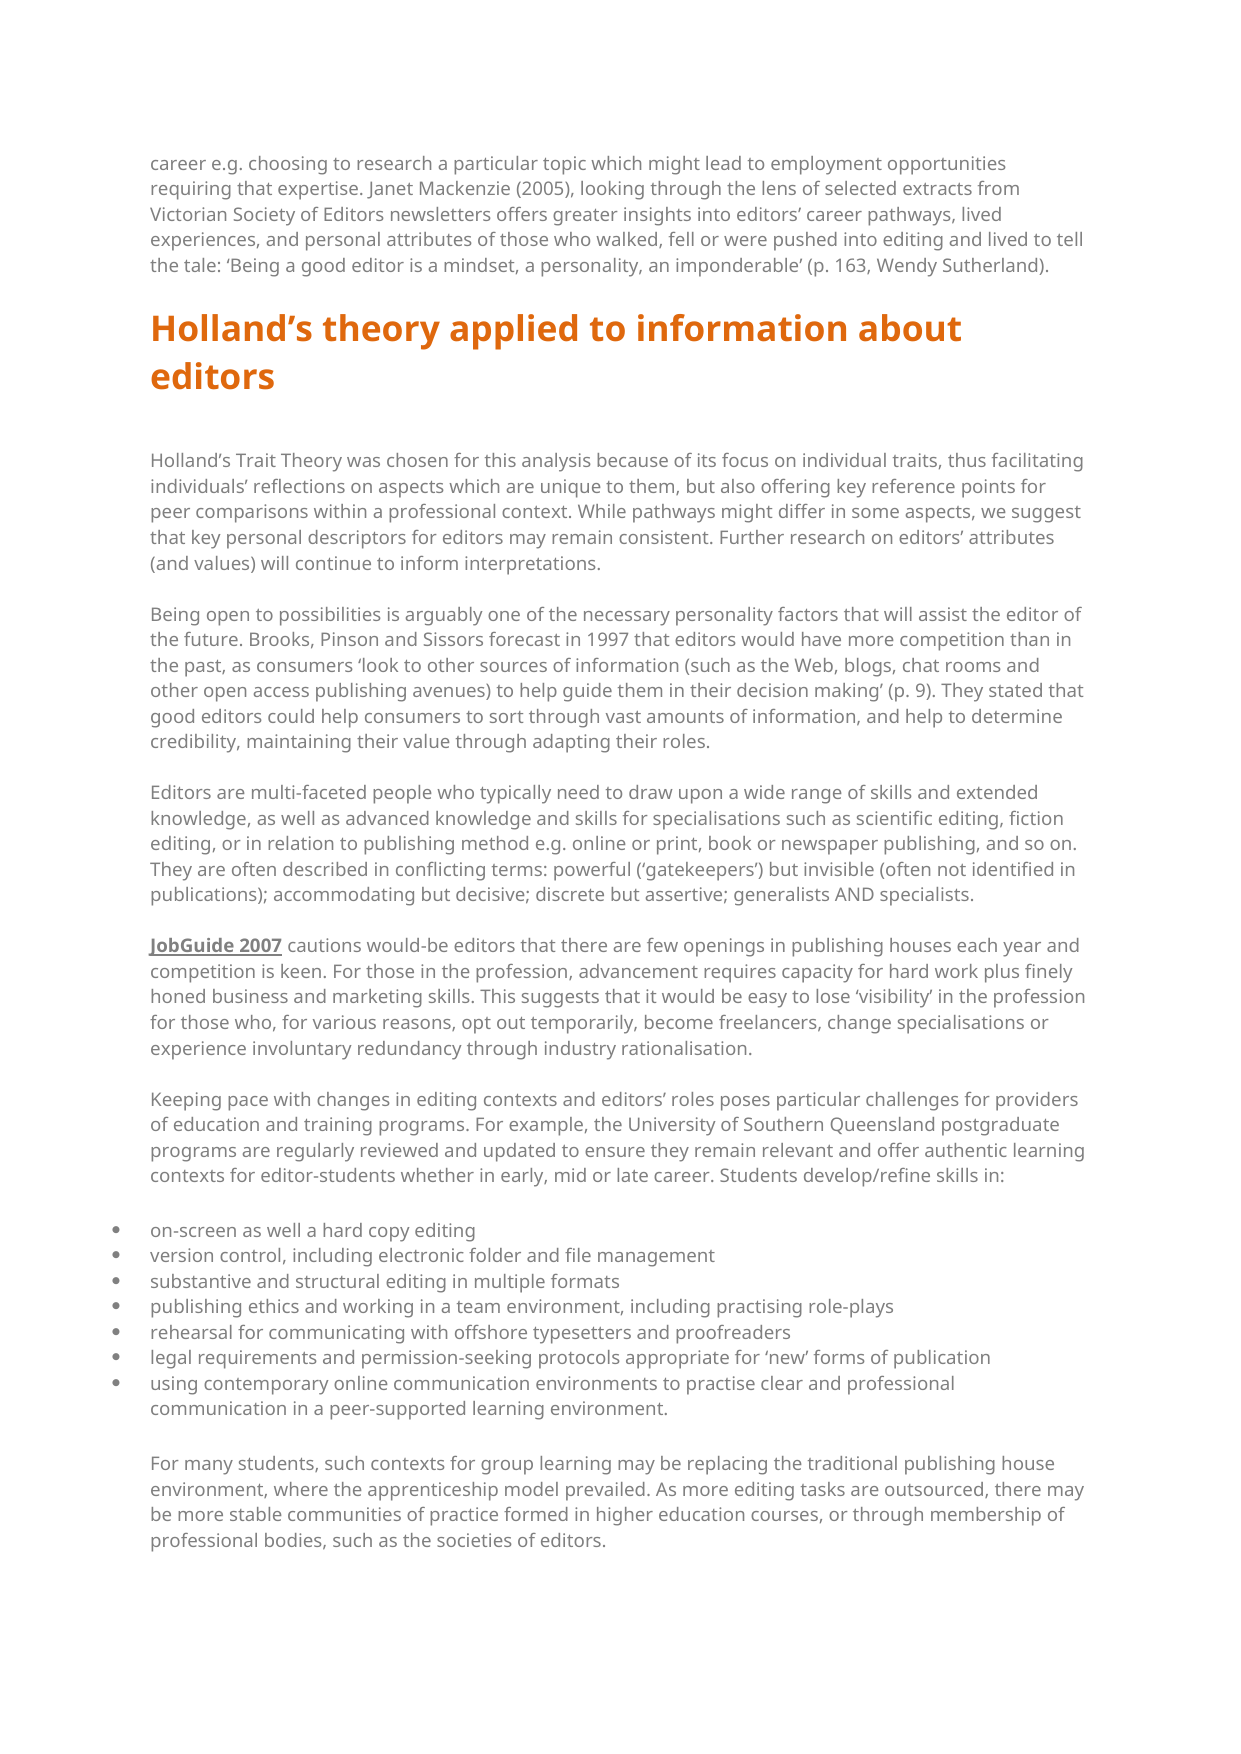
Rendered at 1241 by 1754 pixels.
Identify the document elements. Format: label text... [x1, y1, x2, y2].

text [150, 150, 1090, 278]
list legal requirements and permission-seeking protocols appropriate for ‘new’ forms of publication [112, 1345, 1090, 1370]
list publishing ethics and working in a team environment, including practising role-plays [112, 1294, 1090, 1319]
text Holland’s theory applied to information about editors [150, 303, 1090, 399]
text Being open to possibilities is arguably one of the necessary personality factors that will assist the editor of the future. Brooks, Pinson and Sissors forecast in 1997 that editors would have more competition than in the past, as consumers ‘look to other sources of information (such as the Web, blogs, chat rooms and other open access publishing avenues) to help guide them in their decision making’ (p. 9). They stated that good editors could help consumers to sort through vast amounts of information, and help to determine credibility, maintaining their value through adapting their roles. [150, 601, 1090, 754]
list version control, including electronic folder and file management [112, 1243, 1090, 1268]
list substantive and structural editing in multiple formats [112, 1268, 1090, 1294]
list rehearsal for communicating with offshore typesetters and proofreaders [112, 1319, 1090, 1345]
text Keeping pace with changes in editing contexts and editors’ roles poses particular challenges for providers of education and training programs. For example, the University of Southern Queensland postgraduate programs are regularly reviewed and updated to ensure they remain relevant and offer authentic learning contexts for editor-students whether in early, mid or late career. Students develop/refine skills in: [150, 1086, 1090, 1188]
text JobGuide 2007 cautions would-be editors that there are few openings in publishing houses each year and competition is keen. For those in the profession, advancement requires capacity for hard work plus finely honed business and marketing skills. This suggests that it would be easy to lose ‘visibility’ in the profession for those who, for various reasons, opt out temporarily, become freelancers, change specialisations or experience involuntary redundancy through industry rationalisation. [150, 933, 1090, 1060]
text Holland’s Trait Theory was chosen for this analysis because of its focus on individual traits, thus facilitating individuals’ reflections on aspects which are unique to them, but also offering key reference points for peer comparisons within a professional context. While pathways might differ in some aspects, we suggest that key personal descriptors for editors may remain consistent. Further research on editors’ attributes (and values) will continue to inform interpretations. [150, 448, 1090, 575]
text For many students, such contexts for group learning may be replacing the traditional publishing house environment, where the apprenticeship model prevailed. As more editing tasks are outsourced, there may be more stable communities of practice formed in higher education courses, or through membership of professional bodies, such as the societies of editors. [150, 1450, 1090, 1552]
list using contemporary online communication environments to practise clear and professional communication in a peer-supported learning environment. [112, 1370, 1090, 1421]
text Editors are multi-faceted people who typically need to draw upon a wide range of skills and extended knowledge, as well as advanced knowledge and skills for specialisations such as scientific editing, fiction editing, or in relation to publishing method e.g. online or print, book or newspaper publishing, and so on. They are often described in conflicting terms: powerful (‘gatekeepers’) but invisible (often not identified in publications); accommodating but decisive; discrete but assertive; generalists AND specialists. [150, 779, 1090, 907]
list on-screen as well a hard copy editing [112, 1217, 1090, 1243]
